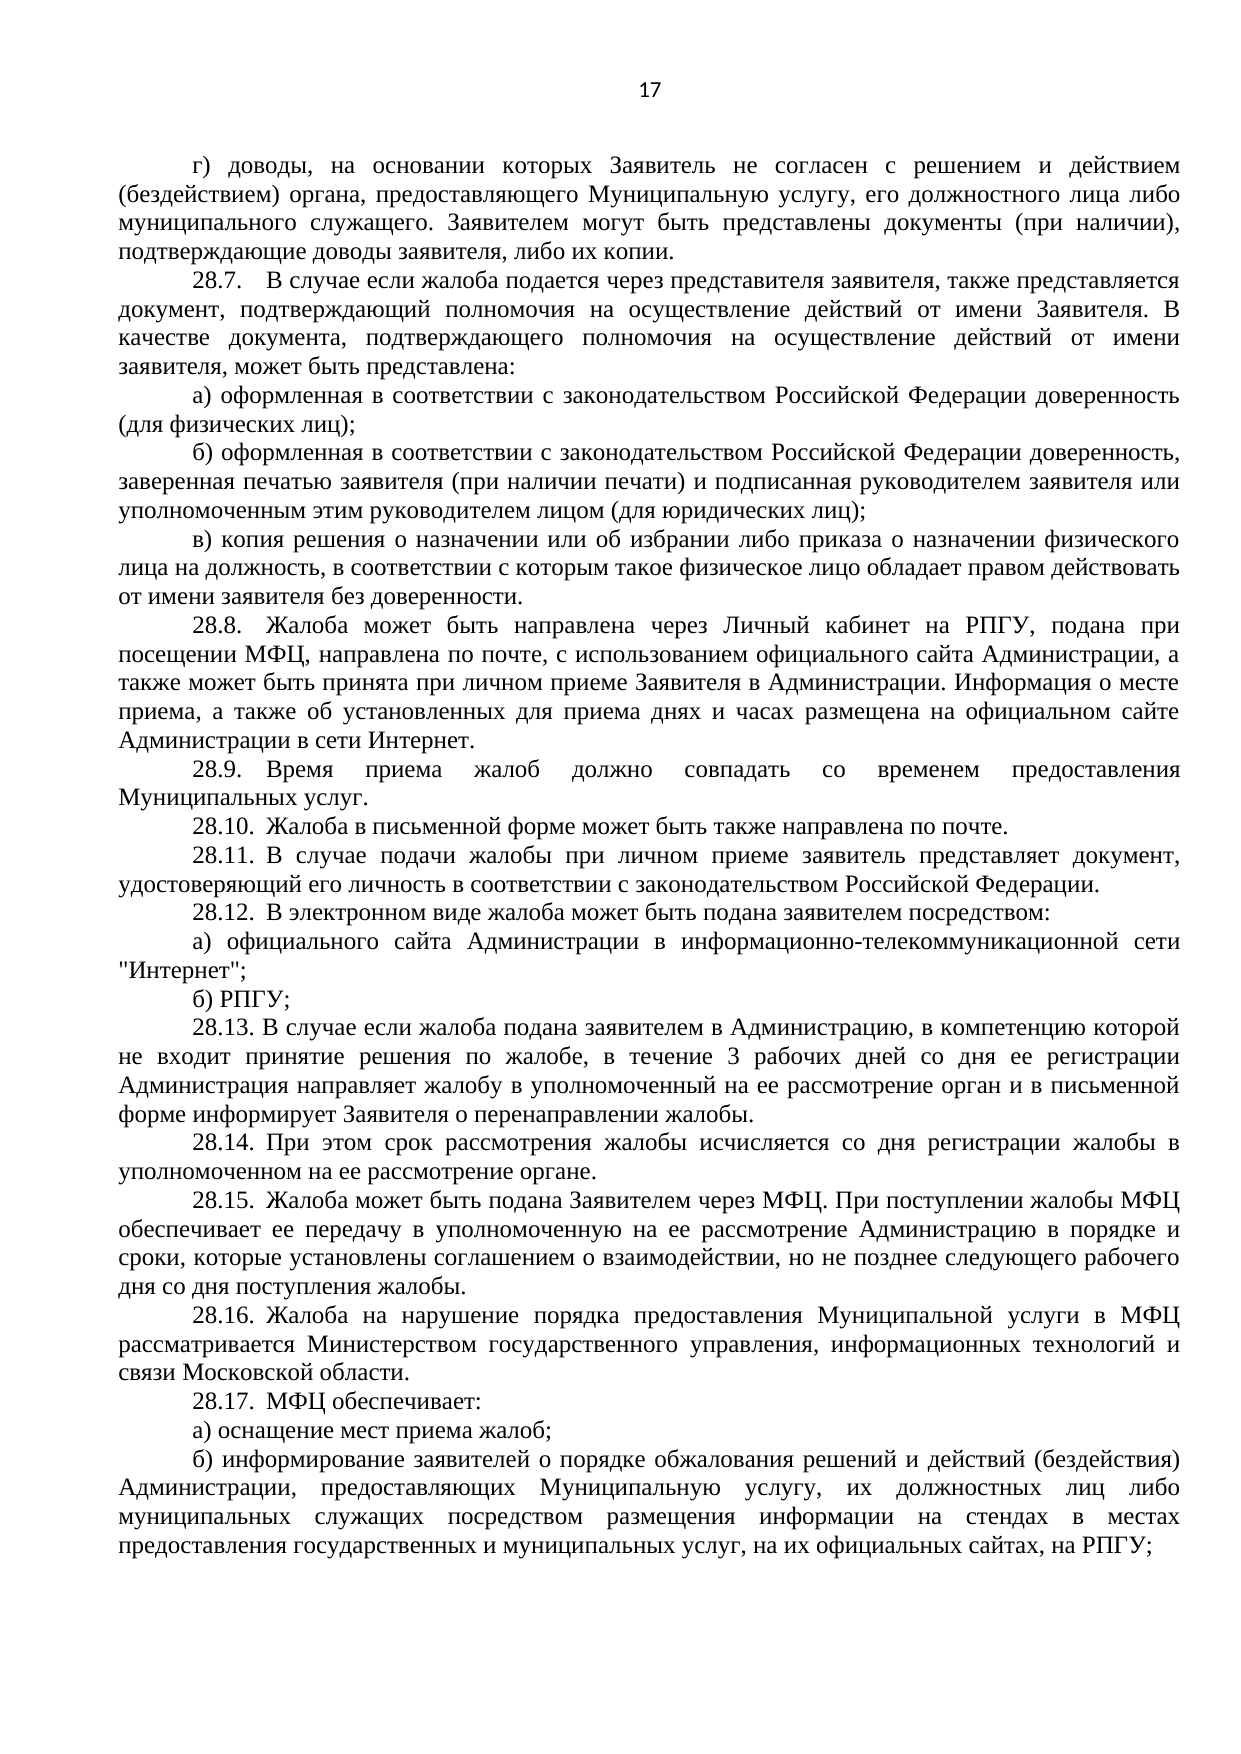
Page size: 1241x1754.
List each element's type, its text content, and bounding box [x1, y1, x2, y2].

list Жалоба может быть подана Заявителем через МФЦ. При поступлении жалобы МФЦ обеспечивает ее передачу в уполномоченную на ее рассмотрение Администрацию в порядке и сроки, которые установлены соглашением о взаимодействии, но не позднее следующего рабочего дня со дня поступления жалобы. [118, 1185, 1181, 1300]
list В случае подачи жалобы при личном приеме заявитель представляет документ, удостоверяющий его личность в соответствии с законодательством Российской Федерации. [118, 840, 1181, 897]
list 28.13. В случае если жалоба подана заявителем в Администрацию, в компетенцию которой не входит принятие решения по жалобе, в течение 3 рабочих дней со дня ее регистрации Администрация направляет жалобу в уполномоченный на ее рассмотрение орган и в письменной форме информирует Заявителя о перенаправлении жалобы. [118, 1012, 1181, 1127]
list Жалоба на нарушение порядка предоставления Муниципальной услуги в МФЦ рассматривается Министерством государственного управления, информационных технологий и связи Московской области. [118, 1300, 1181, 1386]
list В случае если жалоба подается через представителя заявителя, также представляется документ, подтверждающий полномочия на осуществление действий от имени Заявителя. В качестве документа, подтверждающего полномочия на осуществление действий от имени заявителя, может быть представлена: [118, 265, 1181, 380]
list В электронном виде жалоба может быть подана заявителем посредством: [118, 897, 1181, 926]
list При этом срок рассмотрения жалобы исчисляется со дня регистрации жалобы в уполномоченном на ее рассмотрение органе. [118, 1127, 1181, 1185]
list б) информирование заявителей о порядке обжалования решений и действий (бездействия) Администрации, предоставляющих Муниципальную услугу, их должностных лиц либо муниципальных служащих посредством размещения информации на стендах в местах предоставления государственных и муниципальных услуг, на их официальных сайтах, на РПГУ; [118, 1444, 1181, 1559]
list б) РПГУ; [118, 984, 1181, 1012]
list МФЦ обеспечивает: [118, 1386, 1181, 1415]
list в) копия решения о назначении или об избрании либо приказа о назначении физического лица на должность, в соответствии с которым такое физическое лицо обладает правом действовать от имени заявителя без доверенности. [118, 524, 1181, 610]
list а) оснащение мест приема жалоб; [118, 1415, 1181, 1444]
list Время приема жалоб должно совпадать со временем предоставления Муниципальных услуг. [118, 754, 1181, 811]
list Жалоба в письменной форме может быть также направлена по почте. [118, 811, 1181, 840]
list б) оформленная в соответствии с законодательством Российской Федерации доверенность, заверенная печатью заявителя (при наличии печати) и подписанная руководителем заявителя или уполномоченным этим руководителем лицом (для юридических лиц); [118, 437, 1181, 524]
list Жалоба может быть направлена через Личный кабинет на РПГУ, подана при посещении МФЦ, направлена по почте, с использованием официального сайта Администрации, а также может быть принята при личном приеме Заявителя в Администрации. Информация о месте приема, а также об установленных для приема днях и часах размещена на официальном сайте Администрации в сети Интернет. [118, 610, 1181, 754]
list а) официального сайта Администрации в информационно-телекоммуникационной сети "Интернет"; [118, 926, 1181, 984]
list г) доводы, на основании которых Заявитель не согласен с решением и действием (бездействием) органа, предоставляющего Муниципальную услугу, его должностного лица либо муниципального служащего. Заявителем могут быть представлены документы (при наличии), подтверждающие доводы заявителя, либо их копии. [118, 150, 1181, 265]
list а) оформленная в соответствии с законодательством Российской Федерации доверенность (для физических лиц); [118, 380, 1181, 437]
